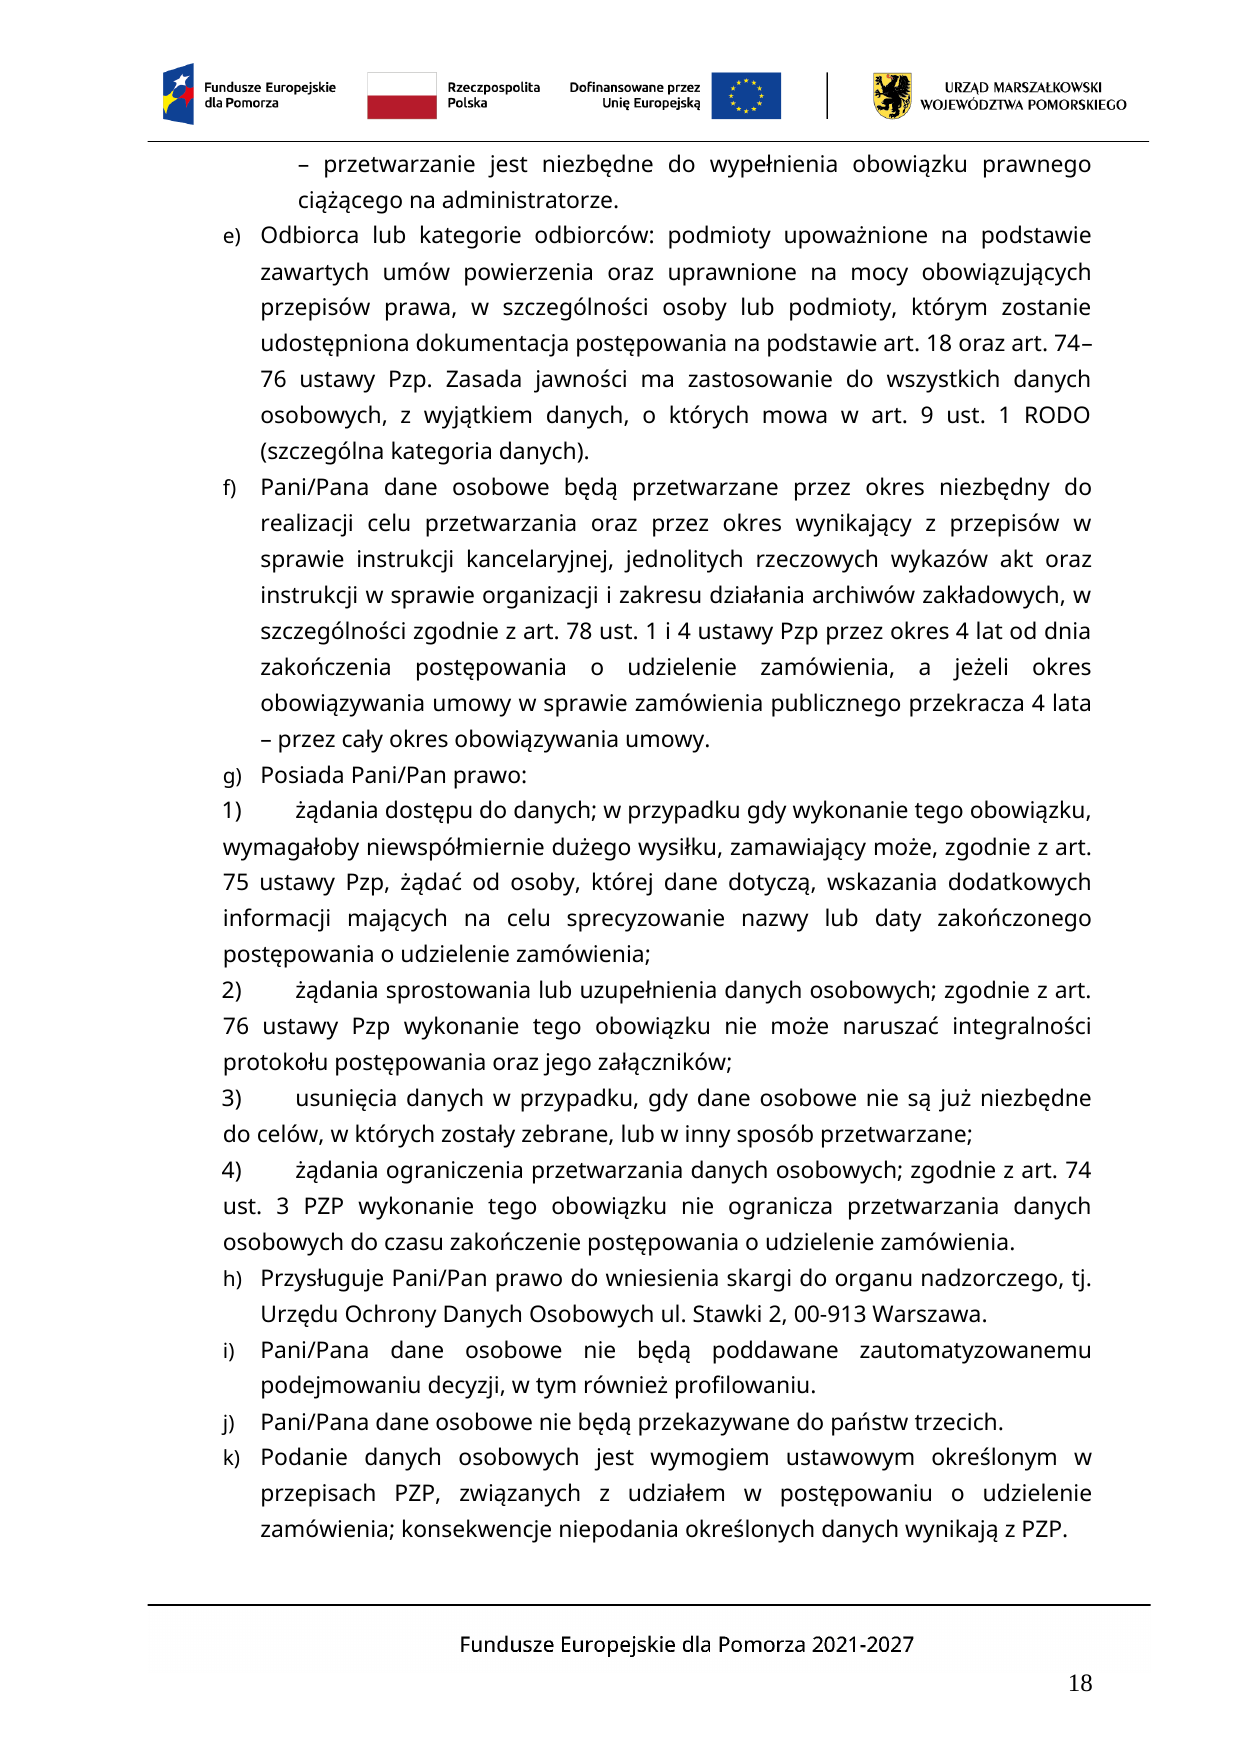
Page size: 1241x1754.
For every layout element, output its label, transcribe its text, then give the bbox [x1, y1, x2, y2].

text – przetwarzanie jest niezbędne do wypełnienia obowiązku prawnego ciążącego na administratorze. [298, 148, 1093, 215]
list Posiada Pani/Pan prawo: [223, 758, 1093, 790]
list Pani/Pana dane osobowe nie będą poddawane zautomatyzowanemu podejmowaniu decyzji, w tym również profilowaniu. [223, 1333, 1093, 1401]
list Pani/Pana dane osobowe będą przetwarzane przez okres niezbędny do realizacji celu przetwarzania oraz przez okres wynikający z przepisów w sprawie instrukcji kancelaryjnej, jednolitych rzeczowych wykazów akt oraz instrukcji w sprawie organizacji i zakresu działania archiwów zakładowych, w szczególności zgodnie z art. 78 ust. 1 i 4 ustawy Pzp przez okres 4 lat od dnia zakończenia postępowania o udzielenie zamówienia, a jeżeli okres obowiązywania umowy w sprawie zamówienia publicznego przekracza 4 lata – przez cały okres obowiązywania umowy. [223, 471, 1093, 754]
list Podanie danych osobowych jest wymogiem ustawowym określonym w przepisach PZP, związanych z udziałem w postępowaniu o udzielenie zamówienia; konsekwencje niepodania określonych danych wynikają z PZP. [223, 1441, 1093, 1544]
list usunięcia danych w przypadku, gdy dane osobowe nie są już niezbędne do celów, w których zostały zebrane, lub w inny sposób przetwarzane; [221, 1082, 1093, 1149]
list żądania sprostowania lub uzupełnienia danych osobowych; zgodnie z art. 76 ustawy Pzp wykonanie tego obowiązku nie może naruszać integralności protokołu postępowania oraz jego załączników; [221, 974, 1093, 1077]
list Pani/Pana dane osobowe nie będą przekazywane do państw trzecich. [223, 1405, 1093, 1437]
picture [147, 47, 1150, 142]
list Przysługuje Pani/Pan prawo do wniesienia skargi do organu nadzorczego, tj. Urzędu Ochrony Danych Osobowych ul. Stawki 2, 00-913 Warszawa. [223, 1262, 1093, 1329]
list Odbiorca lub kategorie odbiorców: podmioty upoważnione na podstawie zawartych umów powierzenia oraz uprawnione na mocy obowiązujących przepisów prawa, w szczególności osoby lub podmioty, którym zostanie udostępniona dokumentacja postępowania na podstawie art. 18 oraz art. 74–76 ustawy Pzp. Zasada jawności ma zastosowanie do wszystkich danych osobowych, z wyjątkiem danych, o których mowa w art. 9 ust. 1 RODO (szczególna kategoria danych). [223, 219, 1093, 466]
picture [147, 1604, 1151, 1673]
list żądania dostępu do danych; w przypadku gdy wykonanie tego obowiązku, wymagałoby niewspółmiernie dużego wysiłku, zamawiający może, zgodnie z art. 75 ustawy Pzp, żądać od osoby, której dane dotyczą, wskazania dodatkowych informacji mających na celu sprecyzowanie nazwy lub daty zakończonego postępowania o udzielenie zamówienia; [221, 794, 1093, 969]
list żądania ograniczenia przetwarzania danych osobowych; zgodnie z art. 74 ust. 3 PZP wykonanie tego obowiązku nie ogranicza przetwarzania danych osobowych do czasu zakończenie postępowania o udzielenie zamówienia. [221, 1154, 1093, 1257]
